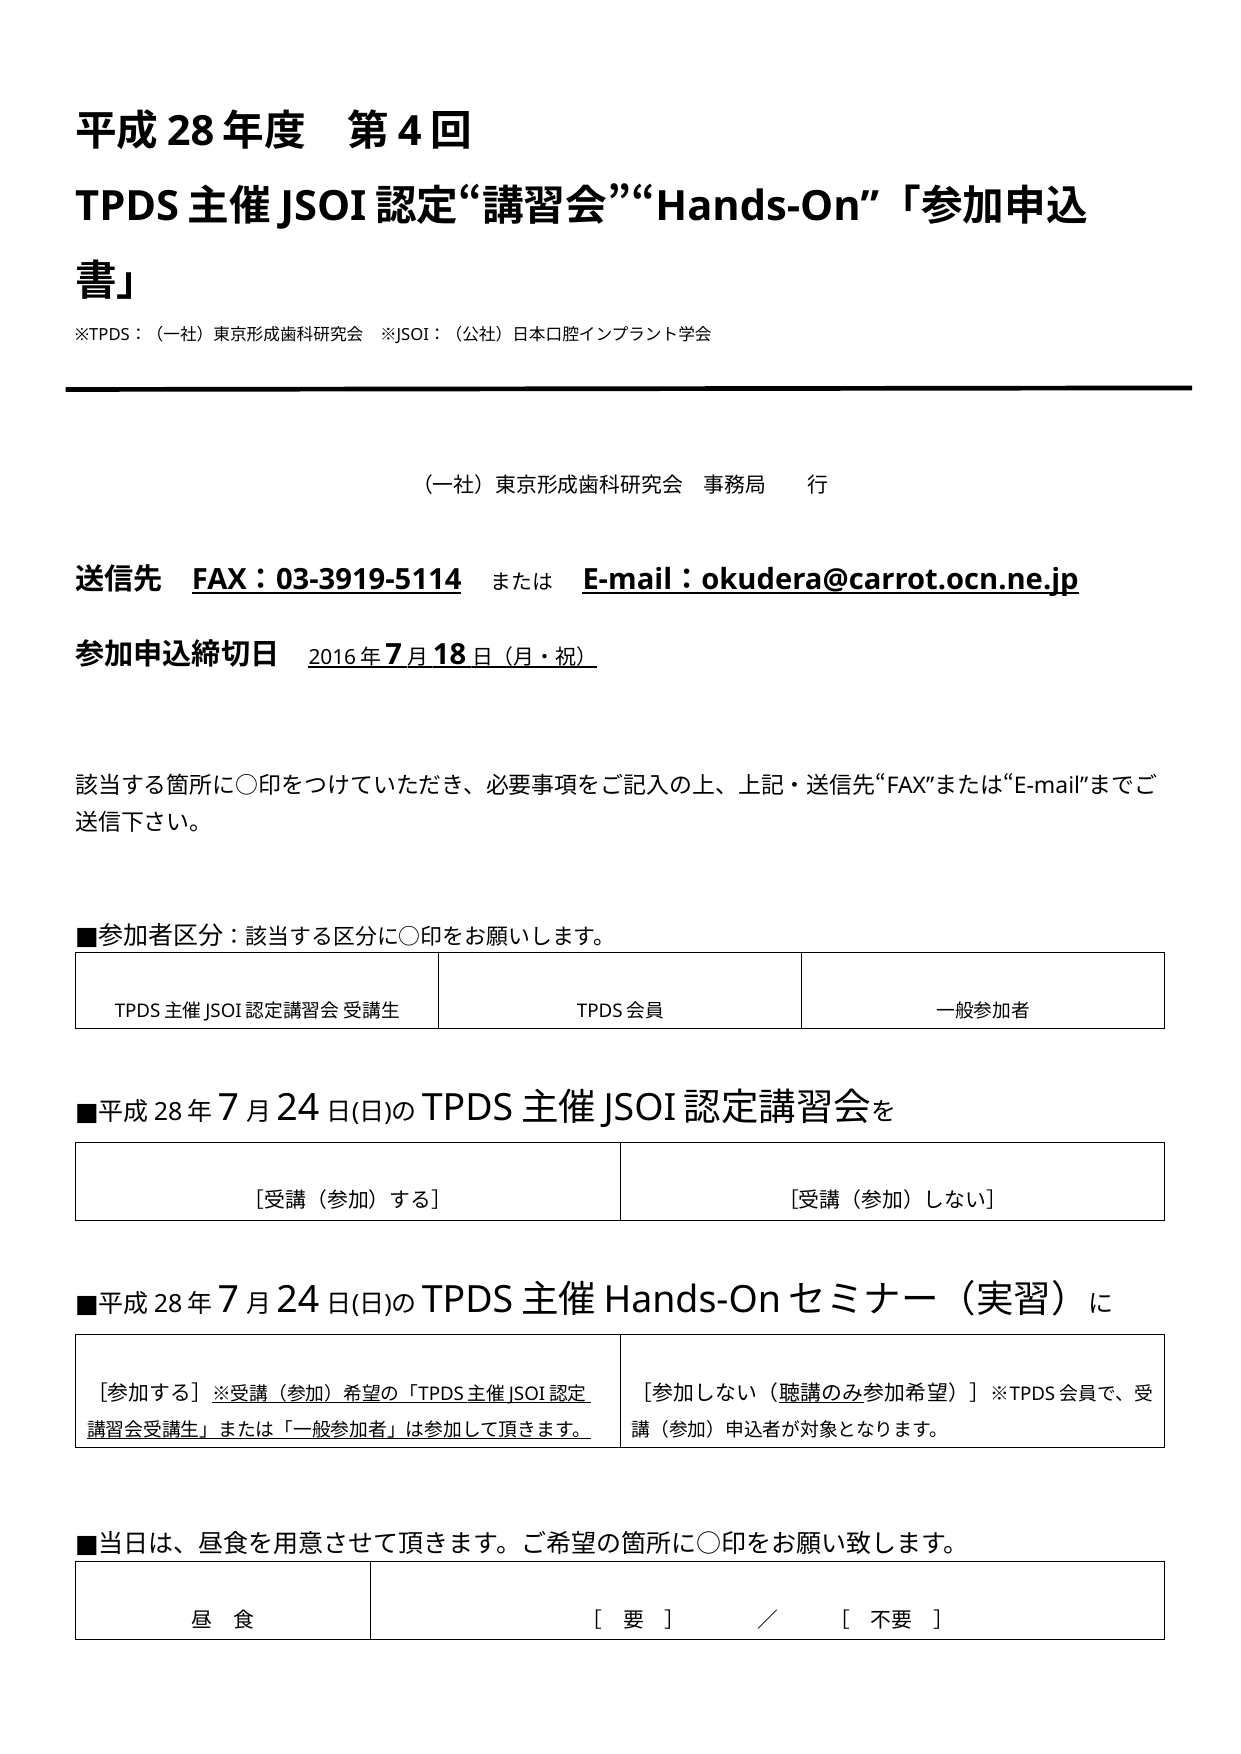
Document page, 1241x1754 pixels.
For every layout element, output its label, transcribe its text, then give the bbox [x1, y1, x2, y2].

table_header TPDS主催JSOI認定講習会 受講生 [76, 953, 438, 1028]
table_header 一般参加者 [802, 953, 1164, 1028]
text ■平成28年7月24日(日)のTPDS主催Hands-Onセミナー（実習）に [75, 1258, 1165, 1333]
text 送信先 FAX：03‐3919‐5114 または E‐mail：okudera@carrot.ocn.ne.jp [75, 539, 1165, 614]
table_header ［参加する］※受講（参加）希望の「TPDS主催JSOI認定 講習会受講生」または「一般参加者」は参加して頂きます。 [76, 1335, 620, 1447]
text （一社）東京形成歯科研究会 事務局 行 [75, 464, 1165, 502]
table_header ［受講（参加）する］ [76, 1143, 620, 1220]
text 参加申込締切日 2016年7月18日（月・祝） [75, 614, 1165, 689]
text ■参加者区分：該当する区分に○印をお願いします。 [75, 914, 1165, 952]
table_header ［参加しない（聴講のみ参加希望）］※TPDS会員で、受講（参加）申込者が対象となります。 [621, 1335, 1164, 1447]
table_header 昼 食 [76, 1562, 370, 1639]
text 該当する箇所に○印をつけていただき、必要事項をご記入の上、上記・送信先“FAX”または“E‐mail”までご送信下さい。 [75, 764, 1165, 839]
table_header TPDS会員 [439, 953, 801, 1028]
text 平成28年度 第4回 [75, 89, 1165, 164]
text ※TPDS：（一社）東京形成歯科研究会 ※JSOI：（公社）日本口腔インプラント学会 [75, 314, 1165, 352]
table_header ［ 要 ］ ／ ［ 不要 ］ [371, 1562, 1164, 1639]
table_header ［受講（参加）しない］ [621, 1143, 1164, 1220]
text ■平成28年7月24日(日)のTPDS主催JSOI認定講習会を [75, 1067, 1165, 1142]
text TPDS主催 JSOI認定“講習会”“Hands-On”「参加申込書」 [75, 164, 1165, 314]
text ■当日は、昼食を用意させて頂きます。ご希望の箇所に○印をお願い致します。 [75, 1523, 1165, 1561]
